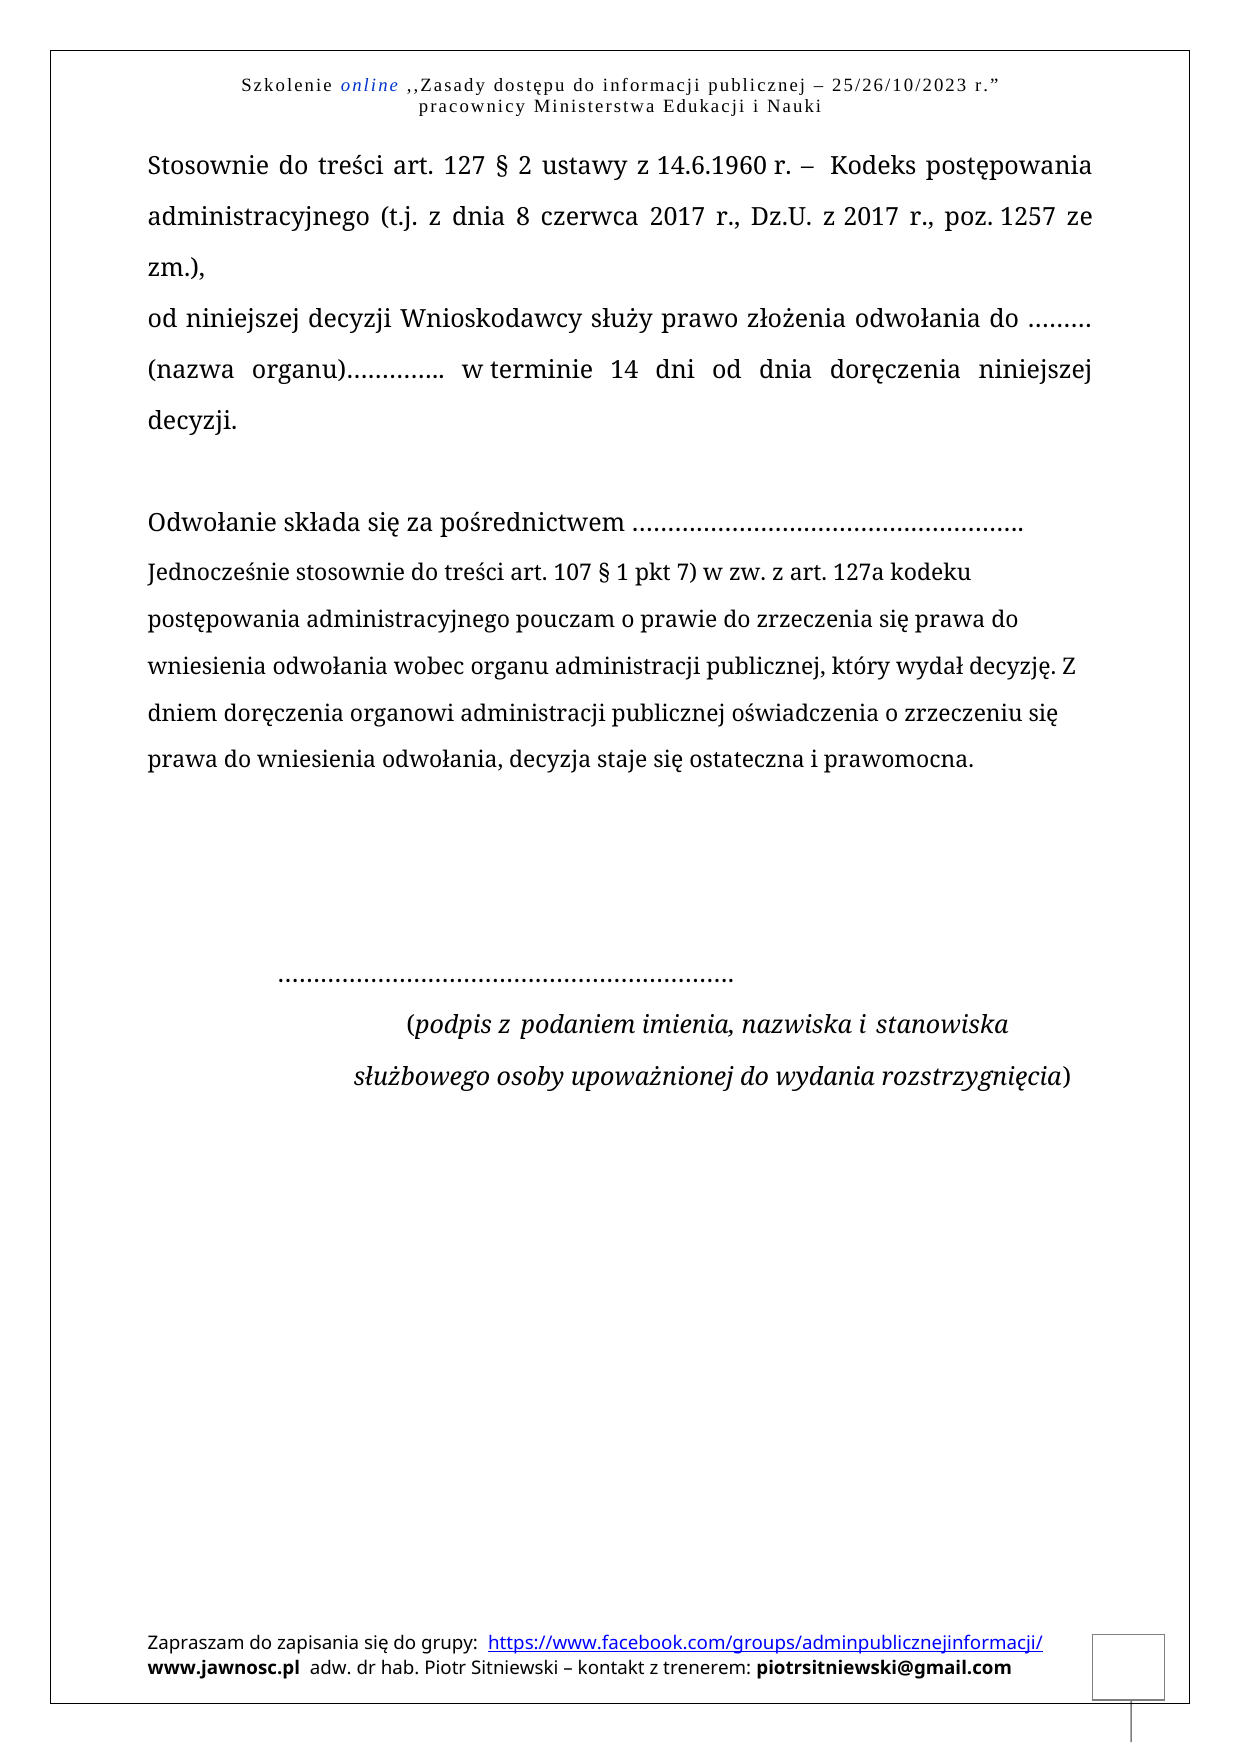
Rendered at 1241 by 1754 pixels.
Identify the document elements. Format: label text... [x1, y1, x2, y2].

text Stosownie do treści art. 127 § 2 ustawy z 14.6.1960 r. – Kodeks postępowania administracyjnego (t.j. z dnia 8 czerwca 2017 r., Dz.U. z 2017 r., poz. 1257 ze zm.), [147, 148, 1093, 284]
text ………………………………………………………. [147, 956, 1093, 990]
text Jednocześnie stosownie do treści art. 107 § 1 pkt 7) w zw. z art. 127a kodeku postępowania administracyjnego pouczam o prawie do zrzeczenia się prawa do wniesienia odwołania wobec organu administracji publicznej, który wydał decyzję. Z dniem doręczenia organowi administracji publicznej oświadczenia o zrzeczeniu się prawa do wniesienia odwołania, decyzja staje się ostateczna i prawomocna. [147, 556, 1093, 775]
text Odwołanie składa się za pośrednictwem ………………………………………………. [147, 505, 1093, 539]
text (podpis z podaniem imienia, nazwiska i stanowiska służbowego osoby upoważnionej do wydania rozstrzygnięcia) [147, 1007, 1093, 1092]
text od niniejszej decyzji Wnioskodawcy służy prawo złożenia odwołania do ………(nazwa organu)………….. w terminie 14 dni od dnia doręczenia niniejszej decyzji. [147, 301, 1093, 437]
